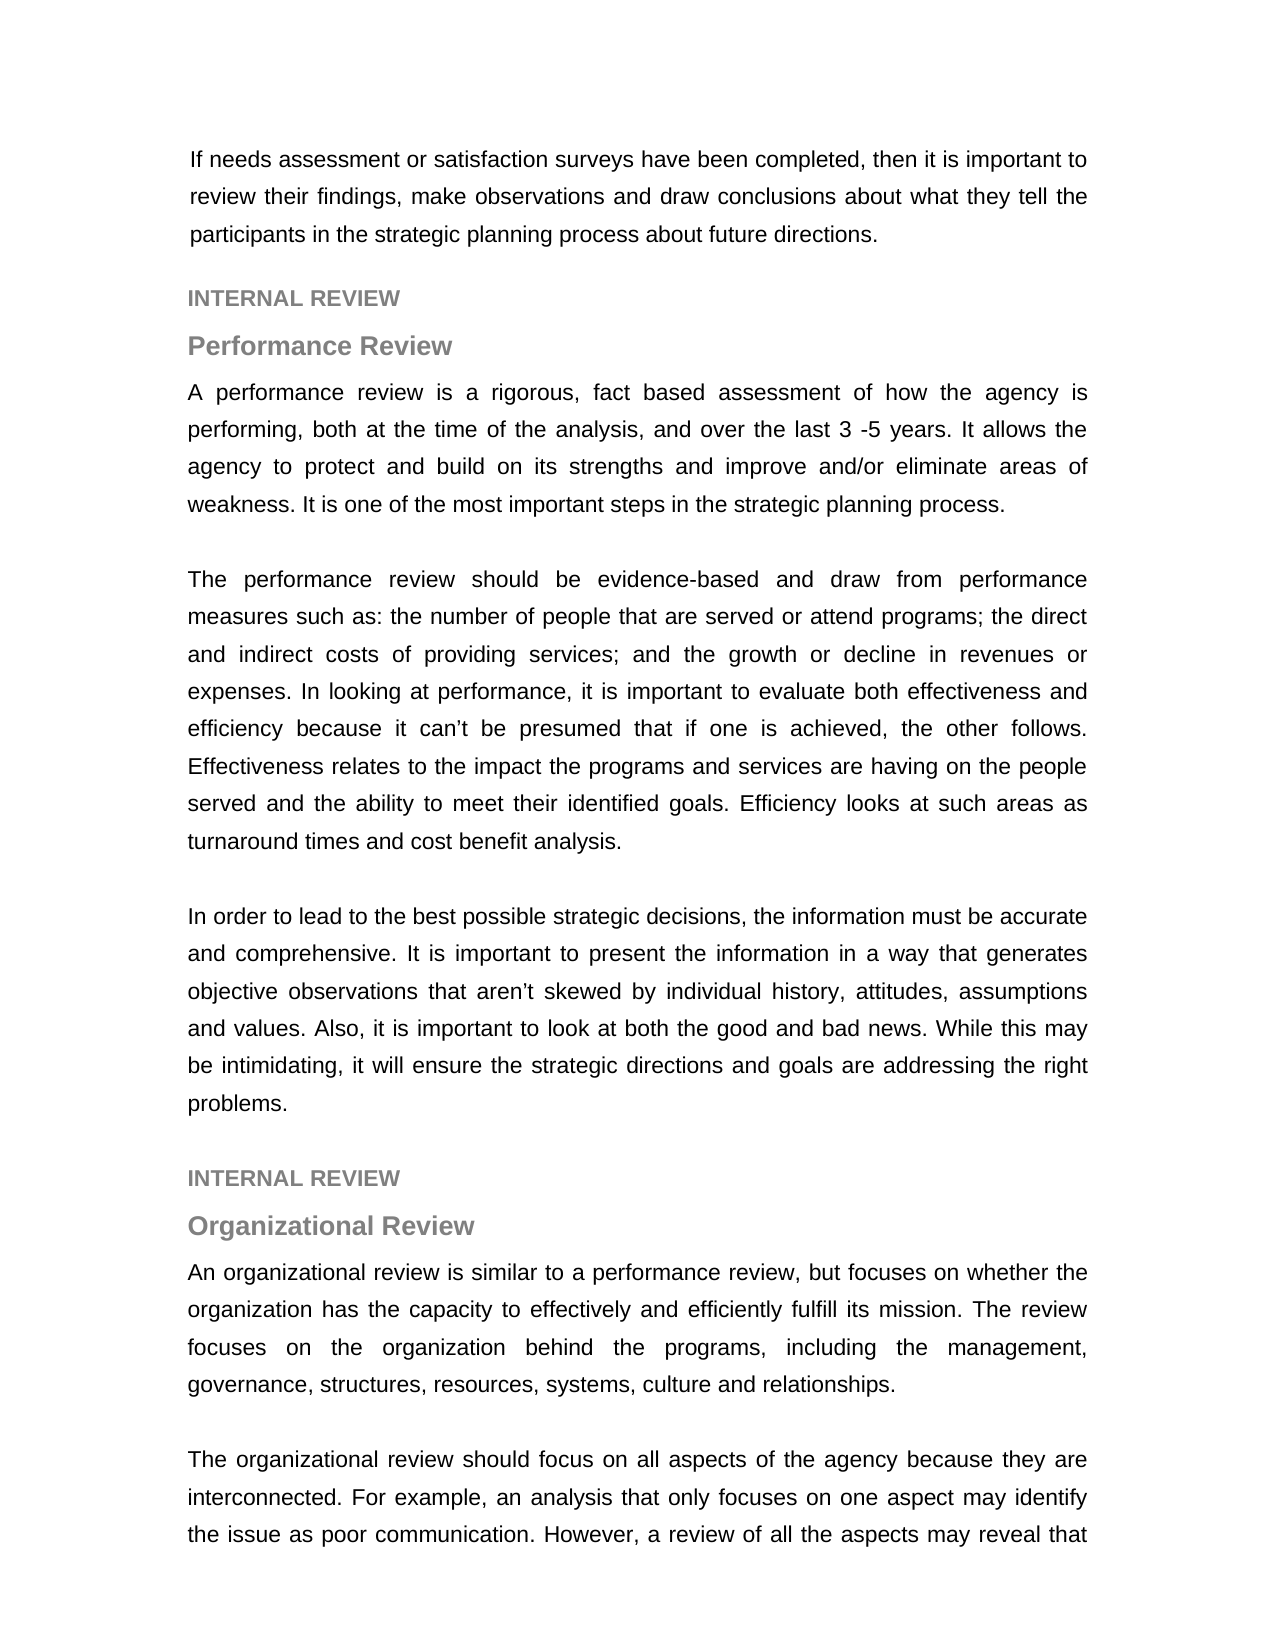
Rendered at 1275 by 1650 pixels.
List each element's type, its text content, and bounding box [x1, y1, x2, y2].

text The performance review should be evidence-based and draw from performance measures such as: the number of people that are served or attend programs; the direct and indirect costs of providing services; and the growth or decline in revenues or expenses. In looking at performance, it is important to evaluate both effectiveness and efficiency because it can’t be presumed that if one is achieved, the other follows. Effectiveness relates to the impact the programs and services are having on the people served and the ability to meet their identified goals. Efficiency looks at such areas as turnaround times and cost benefit analysis. [187, 566, 1088, 854]
text In order to lead to the best possible strategic decisions, the information must be accurate and comprehensive. It is important to present the information in a way that generates objective observations that aren’t skewed by individual history, attitudes, assumptions and values. Also, it is important to look at both the good and bad news. While this may be intimidating, it will ensure the strategic directions and goals are addressing the right problems. [187, 903, 1088, 1116]
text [187, 1446, 1088, 1547]
text An organizational review is similar to a performance review, but focuses on whether the organization has the capacity to effectively and efficiently fulfill its mission. The review focuses on the organization behind the programs, including the management, governance, structures, resources, systems, culture and relationships. [187, 1259, 1088, 1397]
subtitle Performance Review [187, 330, 1100, 361]
subtitle INTERNAL REVIEW [187, 285, 1100, 311]
subtitle INTERNAL REVIEW [187, 1165, 1100, 1191]
subtitle Organizational Review [187, 1210, 1100, 1242]
text If needs assessment or satisfaction surveys have been completed, then it is important to review their findings, make observations and draw conclusions about what they tell the participants in the strategic planning process about future directions. [189, 146, 1088, 247]
text A performance review is a rigorous, fact based assessment of how the agency is performing, both at the time of the analysis, and over the last 3 -5 years. It allows the agency to protect and build on its strengths and improve and/or eliminate areas of weakness. It is one of the most important steps in the strategic planning process. [187, 378, 1088, 517]
